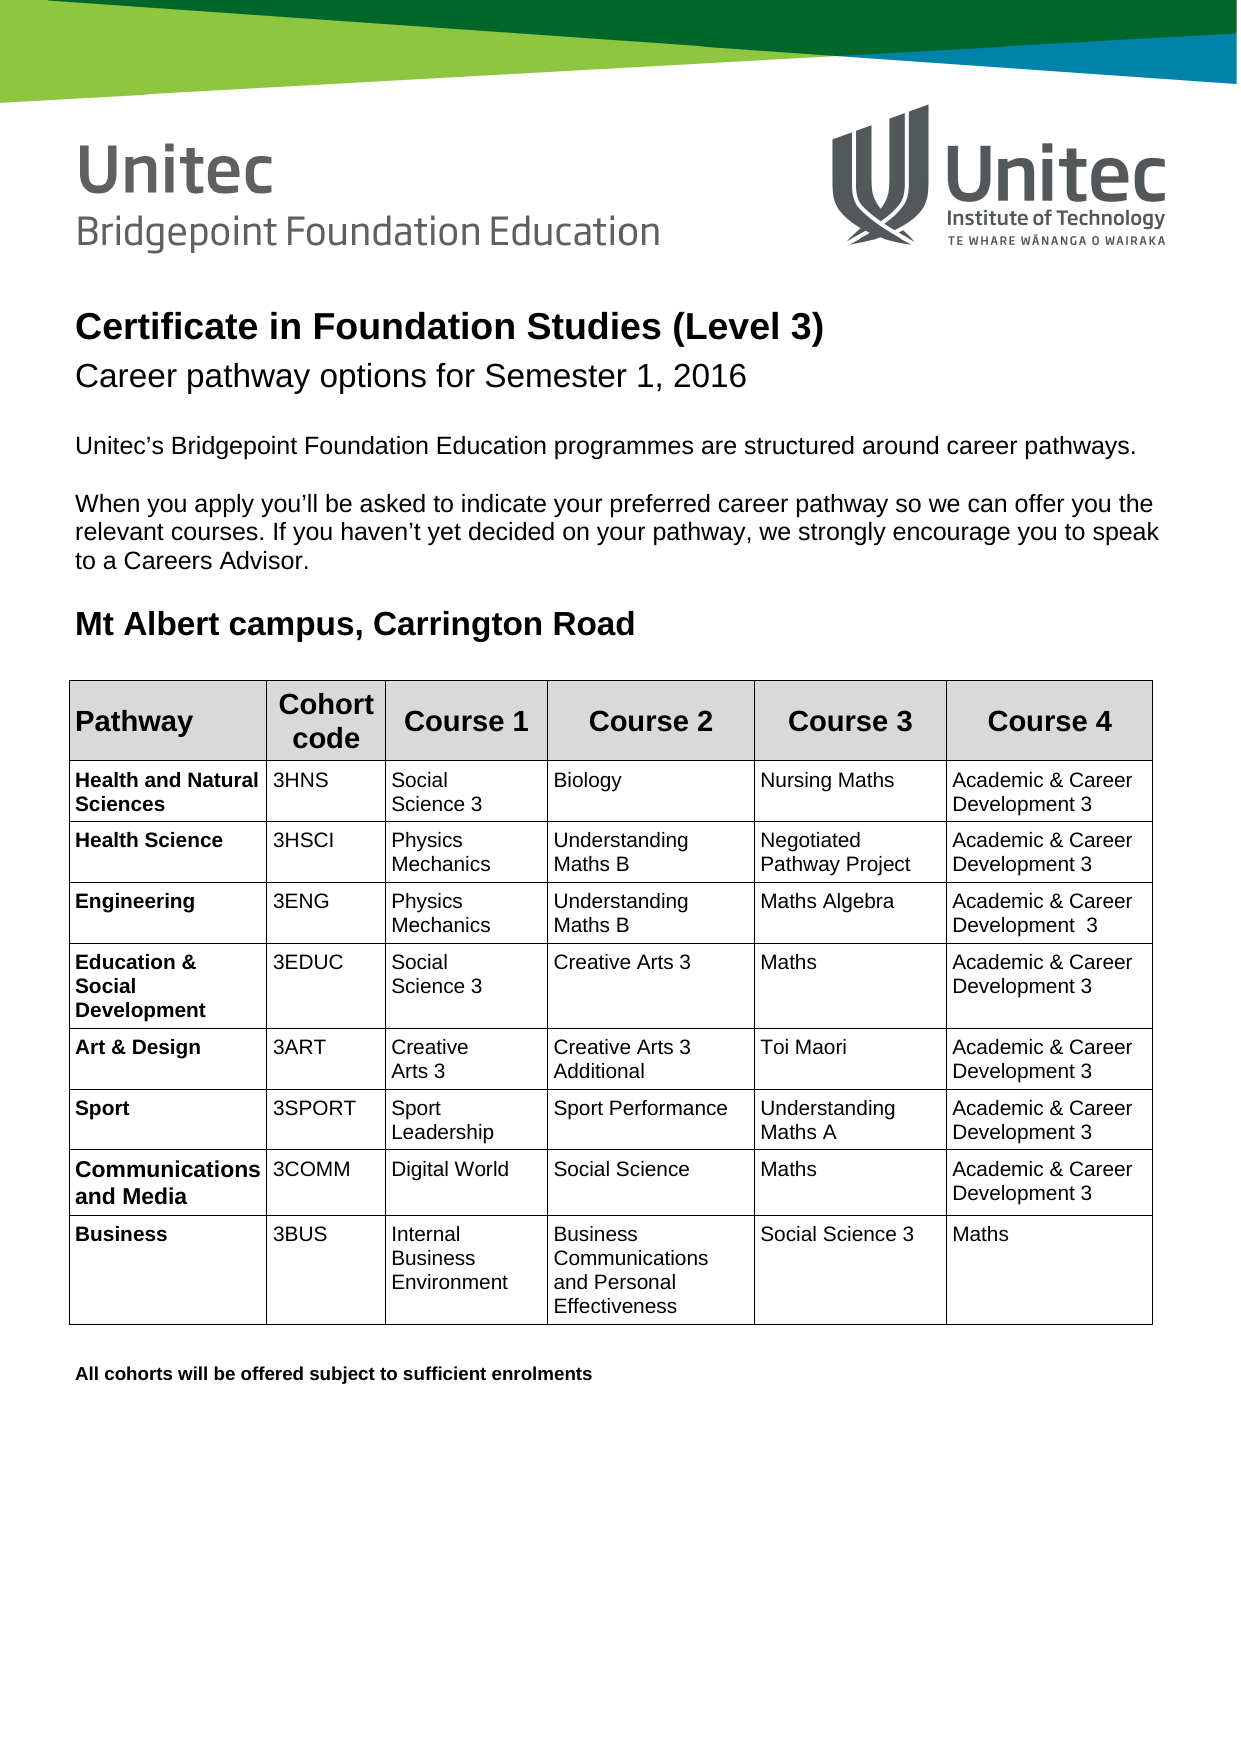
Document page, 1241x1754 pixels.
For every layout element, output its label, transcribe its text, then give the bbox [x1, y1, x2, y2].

table_cell Social Science 3 [386, 944, 547, 1028]
table_cell 3HNS [267, 761, 385, 821]
table_cell Understanding Maths B [548, 822, 754, 882]
table_cell Academic & Career Development 3 [947, 1029, 1152, 1088]
table_cell 3BUS [267, 1216, 385, 1324]
text Mt Albert campus, Carrington Road [75, 603, 1165, 642]
table_cell Maths [755, 1150, 946, 1215]
table_cell Business [70, 1216, 266, 1324]
table_cell Understanding Maths A [755, 1090, 946, 1149]
picture [0, 0, 1236, 282]
table_header Course 2 [548, 681, 754, 760]
table_cell Business Communications and Personal Effectiveness [548, 1216, 754, 1324]
table_cell Creative Arts 3 [548, 944, 754, 1028]
table_cell Social Science 3 [755, 1216, 946, 1324]
table_cell Engineering [70, 883, 266, 943]
table_cell Maths [947, 1216, 1152, 1324]
table_cell Physics Mechanics [386, 822, 547, 882]
table_cell Creative Arts 3 [386, 1029, 547, 1088]
table_cell 3EDUC [267, 944, 385, 1028]
table_cell Art & Design [70, 1029, 266, 1088]
table_cell Maths Algebra [755, 883, 946, 943]
table_cell Health Science [70, 822, 266, 882]
table_cell 3SPORT [267, 1090, 385, 1149]
table_header Cohort code [267, 681, 385, 760]
text When you apply you’ll be asked to indicate your preferred career pathway so we can offer you the relevant courses. If you haven’t yet decided on your pathway, we strongly encourage you to speak to a Careers Advisor. [75, 488, 1165, 575]
text Certificate in Foundation Studies (Level 3) [75, 282, 1165, 348]
table_cell Academic & Career Development 3 [947, 883, 1152, 943]
table_cell Academic & Career Development 3 [947, 761, 1152, 821]
table_cell Academic & Career Development 3 [947, 944, 1152, 1028]
table_header Course 1 [386, 681, 547, 760]
table_cell Social Science [548, 1150, 754, 1215]
table_header Course 4 [947, 681, 1152, 760]
table_cell Academic & Career Development 3 [947, 1150, 1152, 1215]
table_cell Toi Maori [755, 1029, 946, 1088]
table_cell Internal Business Environment [386, 1216, 547, 1324]
table_cell 3COMM [267, 1150, 385, 1215]
text All cohorts will be offered subject to sufficient enrolments [75, 1363, 1165, 1385]
table_cell 3HSCI [267, 822, 385, 882]
text Unitec’s Bridgepoint Foundation Education programmes are structured around career pathways. [75, 431, 1165, 460]
table_header Pathway [70, 681, 266, 760]
table_cell Creative Arts 3 Additional [548, 1029, 754, 1088]
table_cell Education & Social Development [70, 944, 266, 1028]
table_cell Academic & Career Development 3 [947, 822, 1152, 882]
table_cell Negotiated Pathway Project [755, 822, 946, 882]
table_cell Communications and Media [70, 1150, 266, 1215]
table_cell Digital World [386, 1150, 547, 1215]
table_cell Maths [755, 944, 946, 1028]
table_cell Health and Natural Sciences [70, 761, 266, 821]
table_cell 3ART [267, 1029, 385, 1088]
text Career pathway options for Semester 1, 2016 [75, 356, 1165, 395]
table_cell Understanding Maths B [548, 883, 754, 943]
table_header Course 3 [755, 681, 946, 760]
table_cell Sport [70, 1090, 266, 1149]
table_cell Sport Leadership [386, 1090, 547, 1149]
table_cell Nursing Maths [755, 761, 946, 821]
table_cell Physics Mechanics [386, 883, 547, 943]
table_cell Biology [548, 761, 754, 821]
table_cell Academic & Career Development 3 [947, 1090, 1152, 1149]
table_cell Sport Performance [548, 1090, 754, 1149]
table_cell 3ENG [267, 883, 385, 943]
table_cell Social Science 3 [386, 761, 547, 821]
